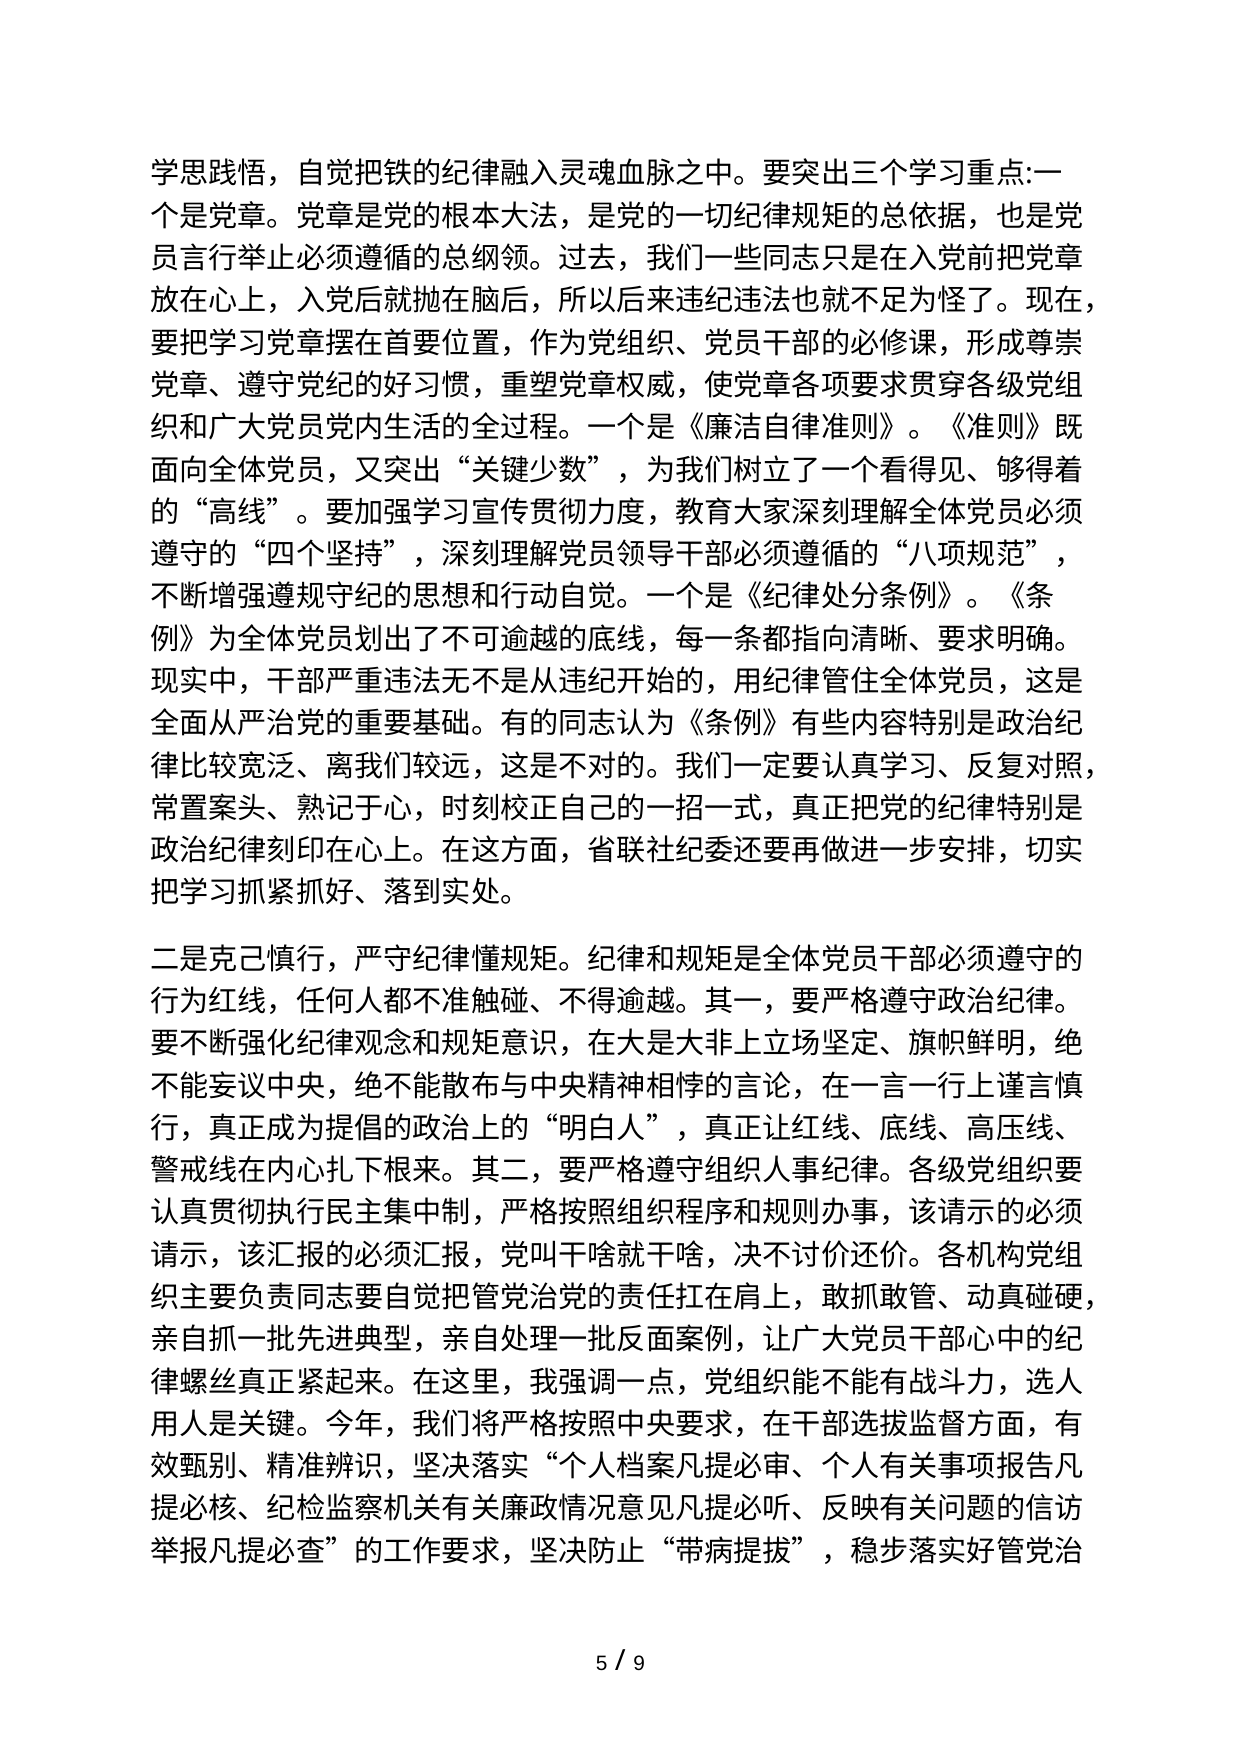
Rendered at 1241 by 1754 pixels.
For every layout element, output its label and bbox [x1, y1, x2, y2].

text [150, 935, 1090, 1570]
text [150, 150, 1090, 911]
